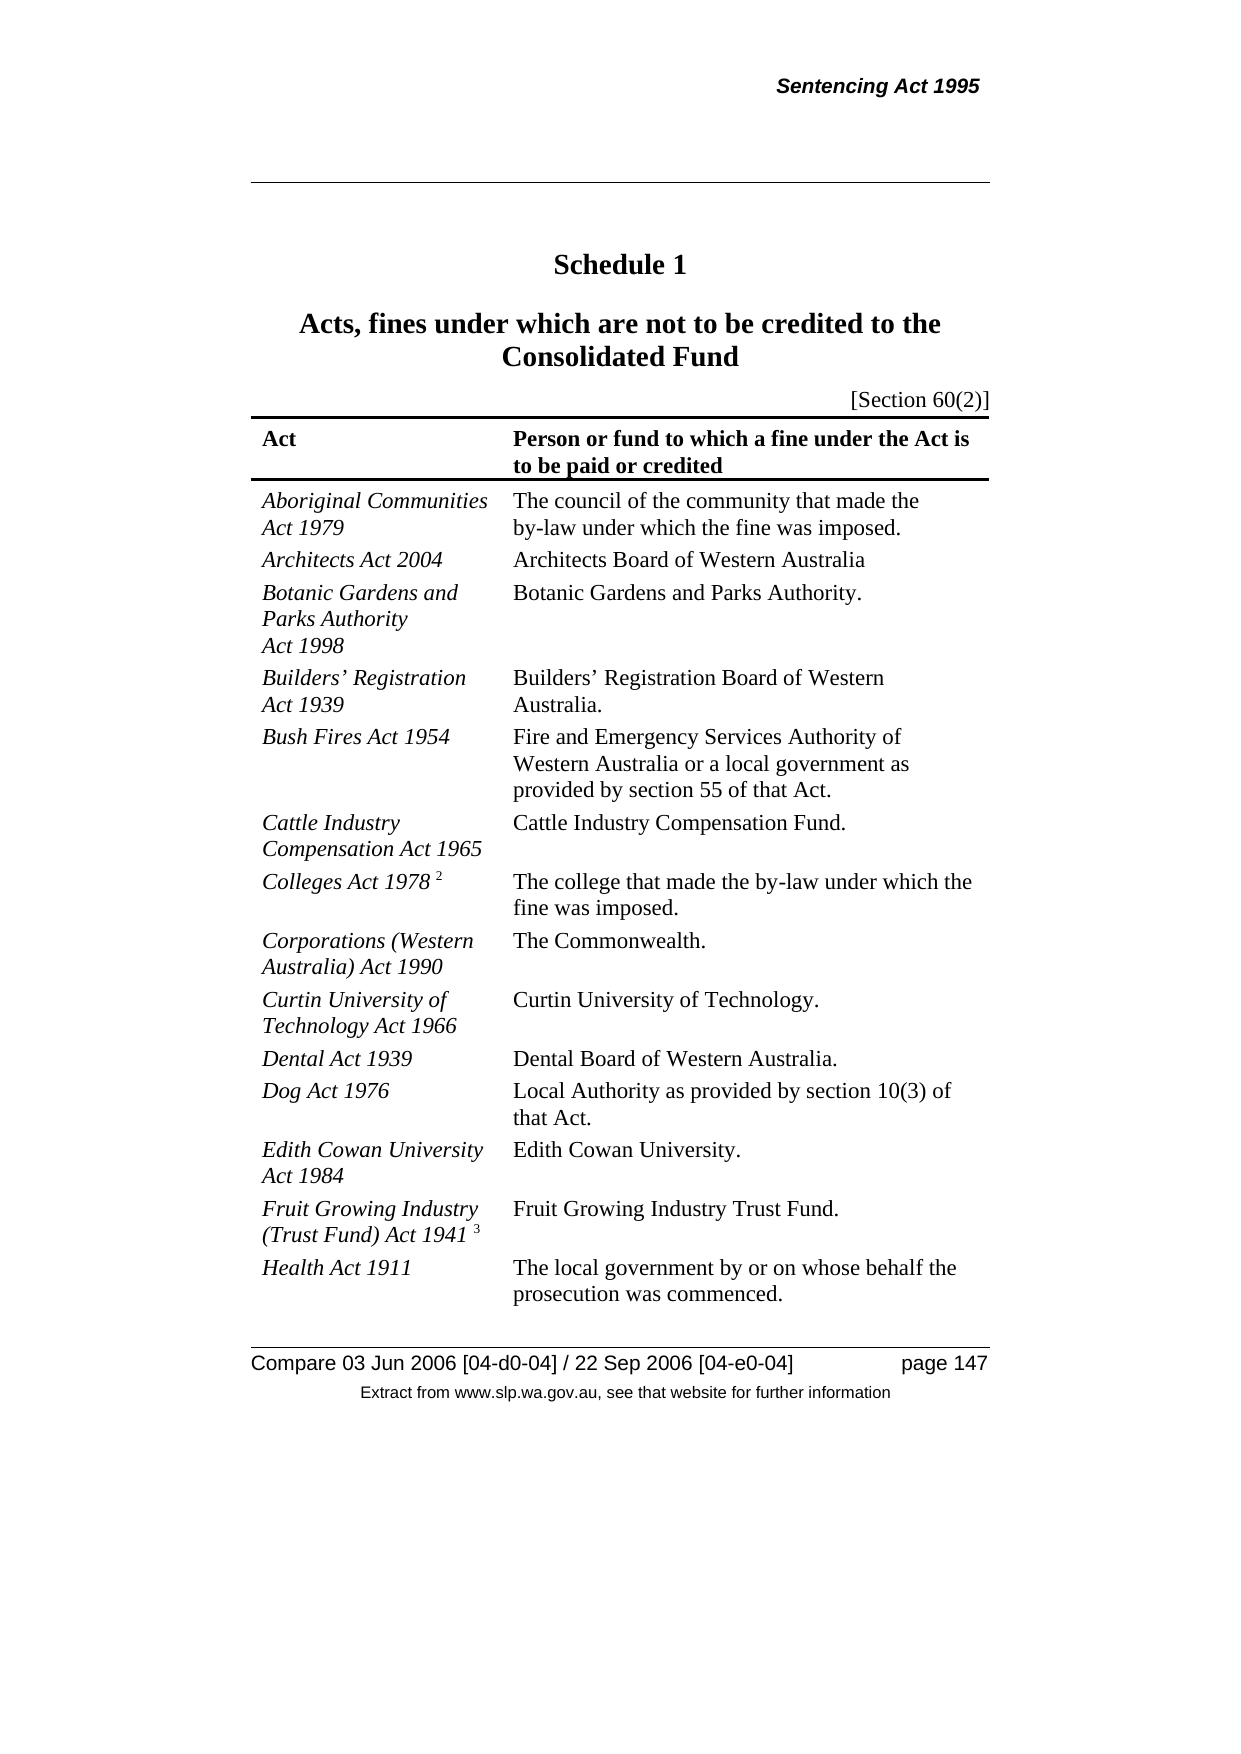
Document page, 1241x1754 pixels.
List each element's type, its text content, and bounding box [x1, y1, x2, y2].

table_cell Aboriginal Communities Act 1979 [251, 481, 502, 540]
table_cell Architects Board of Western Australia [502, 540, 989, 573]
table_cell Botanic Gardens and Parks Authority Act 1998 [251, 573, 502, 658]
table_cell Botanic Gardens and Parks Authority. [502, 573, 989, 658]
table_cell Cattle Industry Compensation Act 1965 [251, 803, 502, 861]
subtitle Acts, fines under which are not to be credited to the Consolidated Fund [251, 306, 990, 373]
table_cell Builders’ Registration Act 1939 [251, 658, 502, 717]
table_cell Health Act 1911 [251, 1248, 502, 1307]
table_cell The council of the community that made the by-law under which the fine was imposed. [502, 481, 989, 540]
table_cell The Commonwealth. [502, 920, 989, 979]
table_cell Architects Act 2004 [251, 540, 502, 573]
table_cell Edith Cowan University. [502, 1130, 989, 1189]
table_cell Fruit Growing Industry Trust Fund. [502, 1189, 989, 1248]
table_cell The college that made the by-law under which the fine was imposed. [502, 861, 989, 920]
table_cell The local government by or on whose behalf the prosecution was commenced. [502, 1248, 989, 1307]
table_cell Dog Act 1976 [251, 1071, 502, 1130]
table_cell Colleges Act 1978 2 [251, 861, 502, 920]
table_header Act [251, 419, 502, 478]
table_cell Corporations (Western Australia) Act 1990 [251, 920, 502, 979]
table_cell Local Authority as provided by section 10(3) of that Act. [502, 1071, 989, 1130]
text [Section 60(2)] [251, 386, 990, 412]
table_cell Edith Cowan University Act 1984 [251, 1130, 502, 1189]
table_cell Builders’ Registration Board of Western Australia. [502, 658, 989, 717]
table_cell Dental Board of Western Australia. [502, 1038, 989, 1071]
table_cell Curtin University of Technology. [502, 979, 989, 1038]
table_cell Dental Act 1939 [251, 1038, 502, 1071]
table_cell Bush Fires Act 1954 [251, 717, 502, 802]
table_cell Curtin University of Technology Act 1966 [251, 979, 502, 1038]
table_cell Cattle Industry Compensation Fund. [502, 803, 989, 861]
table_cell Fruit Growing Industry (Trust Fund) Act 1941 3 [251, 1189, 502, 1248]
subtitle Schedule 1 [251, 247, 990, 281]
table_cell Fire and Emergency Services Authority of Western Australia or a local government as provided by section 55 of that Act. [502, 717, 989, 802]
table_header Person or fund to which a fine under the Act is to be paid or credited [502, 419, 989, 478]
